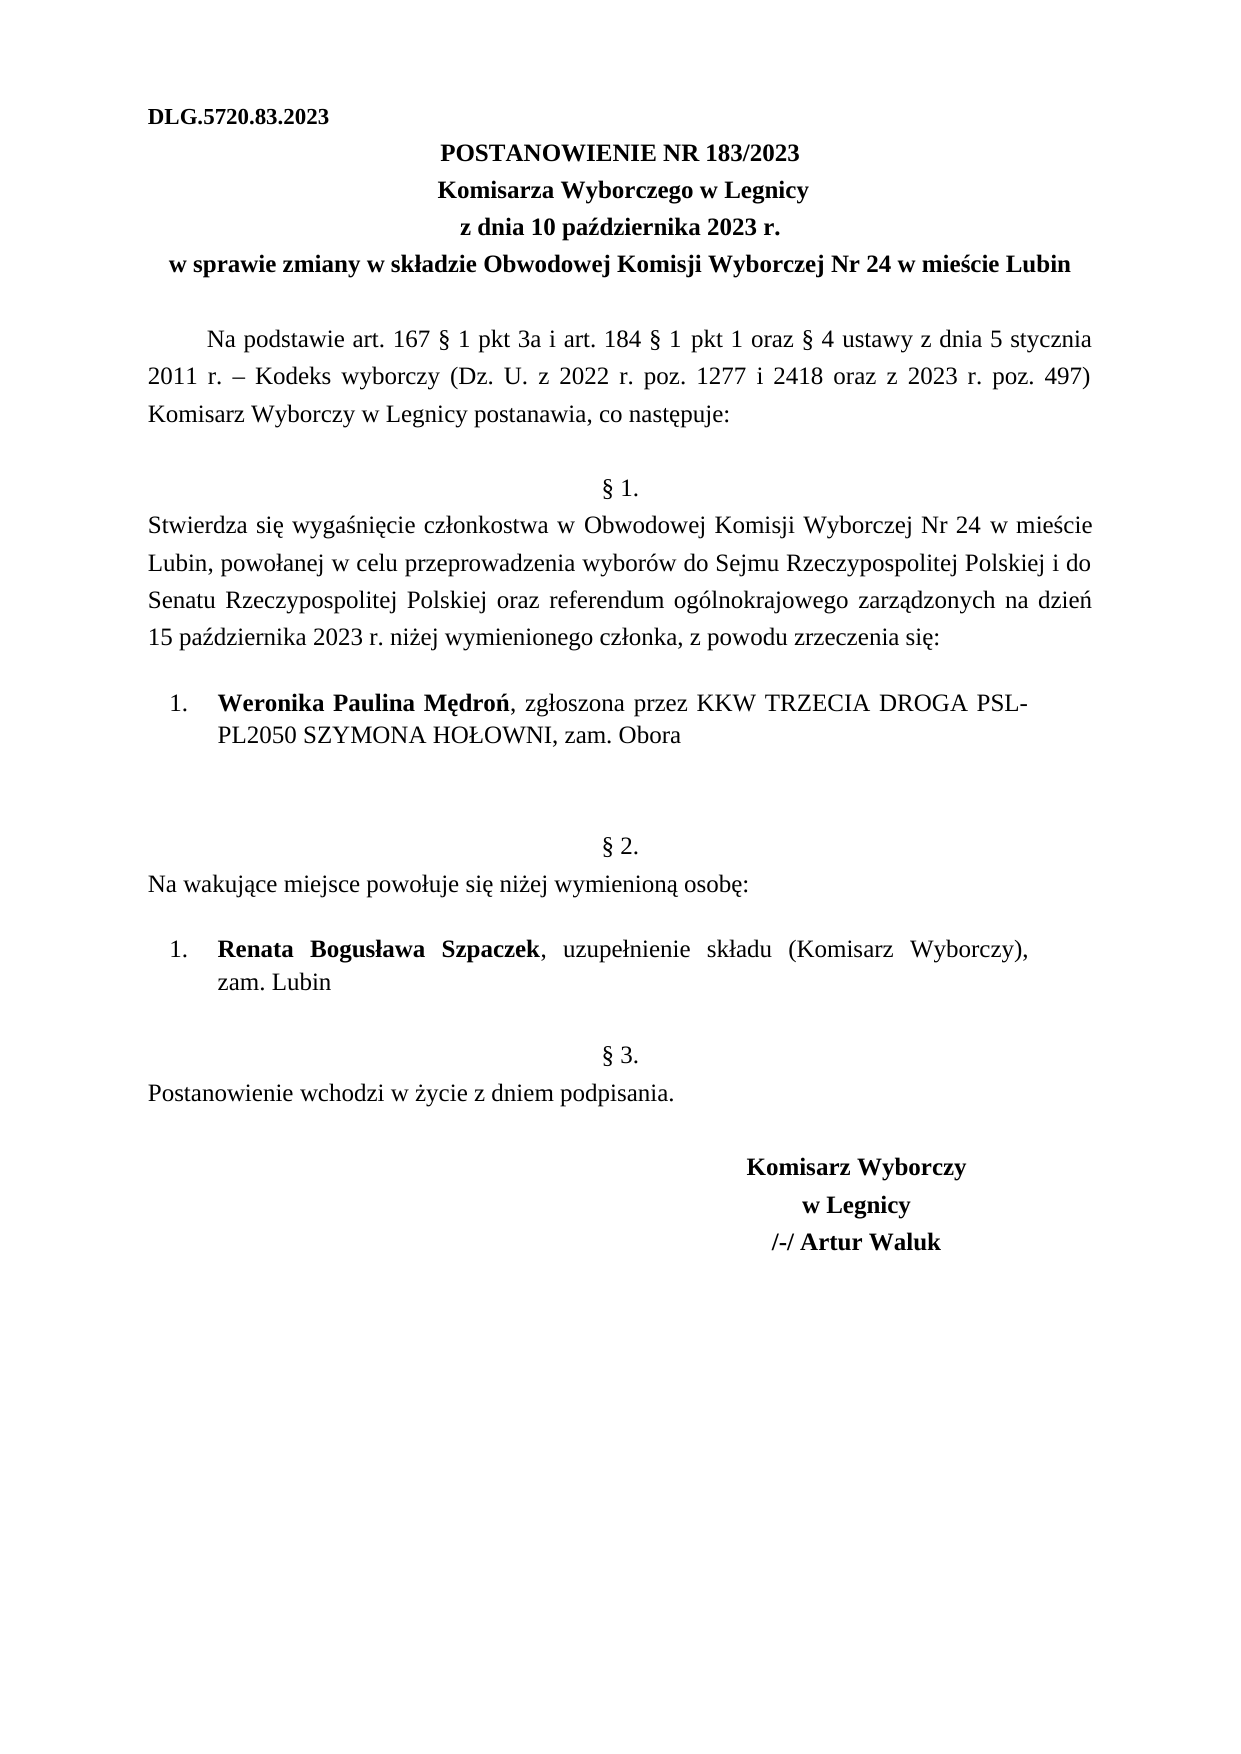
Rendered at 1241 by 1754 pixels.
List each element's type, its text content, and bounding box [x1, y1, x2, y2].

text Postanowienie wchodzi w życie z dniem podpisania. [148, 1078, 1093, 1107]
text § 2. [148, 831, 1093, 860]
text POSTANOWIENIE NR 183/2023 [148, 138, 1093, 166]
table_header Weronika Paulina Mędroń, zgłoszona przez KKW TRZECIA DROGA PSL-PL2050 SZYMONA HOŁOWNI, zam. Obora [206, 685, 1040, 757]
table_header 1. [148, 931, 206, 1003]
text z dnia 10 października 2023 r. [148, 212, 1093, 241]
text § 1. [148, 473, 1093, 502]
text Komisarz Wyborczy w Legnicy [620, 1152, 1093, 1218]
text Stwierdza się wygaśnięcie członkostwa w Obwodowej Komisji Wyborczej Nr 24 w mieście Lubin, powołanej w celu przeprowadzenia wyborów do Sejmu Rzeczypospolitej Polskiej i do Senatu Rzeczypospolitej Polskiej oraz referendum ogólnokrajowego zarządzonych na dzień 15 października 2023 r. niżej wymienionego członka, z powodu zrzeczenia się: [148, 511, 1093, 651]
text Na podstawie art. 167 § 1 pkt 3a i art. 184 § 1 pkt 1 oraz § 4 ustawy z dnia 5 stycznia 2011 r. – Kodeks wyborczy (Dz. U. z 2022 r. poz. 1277 i 2418 oraz z 2023 r. poz. 497) Komisarz Wyborczy w Legnicy postanawia, co następuje: [148, 324, 1093, 427]
table_header 1. [148, 685, 206, 757]
text Komisarza Wyborczego w Legnicy [148, 175, 1093, 204]
text Na wakujące miejsce powołuje się niżej wymienioną osobę: [148, 869, 1093, 897]
table_header Renata Bogusława Szpaczek, uzupełnienie składu (Komisarz Wyborczy), zam. Lubin [206, 931, 1040, 1003]
text DLG.5720.83.2023 [148, 103, 1093, 130]
text w sprawie zmiany w składzie Obwodowej Komisji Wyborczej Nr 24 w mieście Lubin [148, 249, 1093, 278]
text § 3. [148, 1041, 1093, 1069]
text /-/ Artur Waluk [620, 1227, 1093, 1256]
